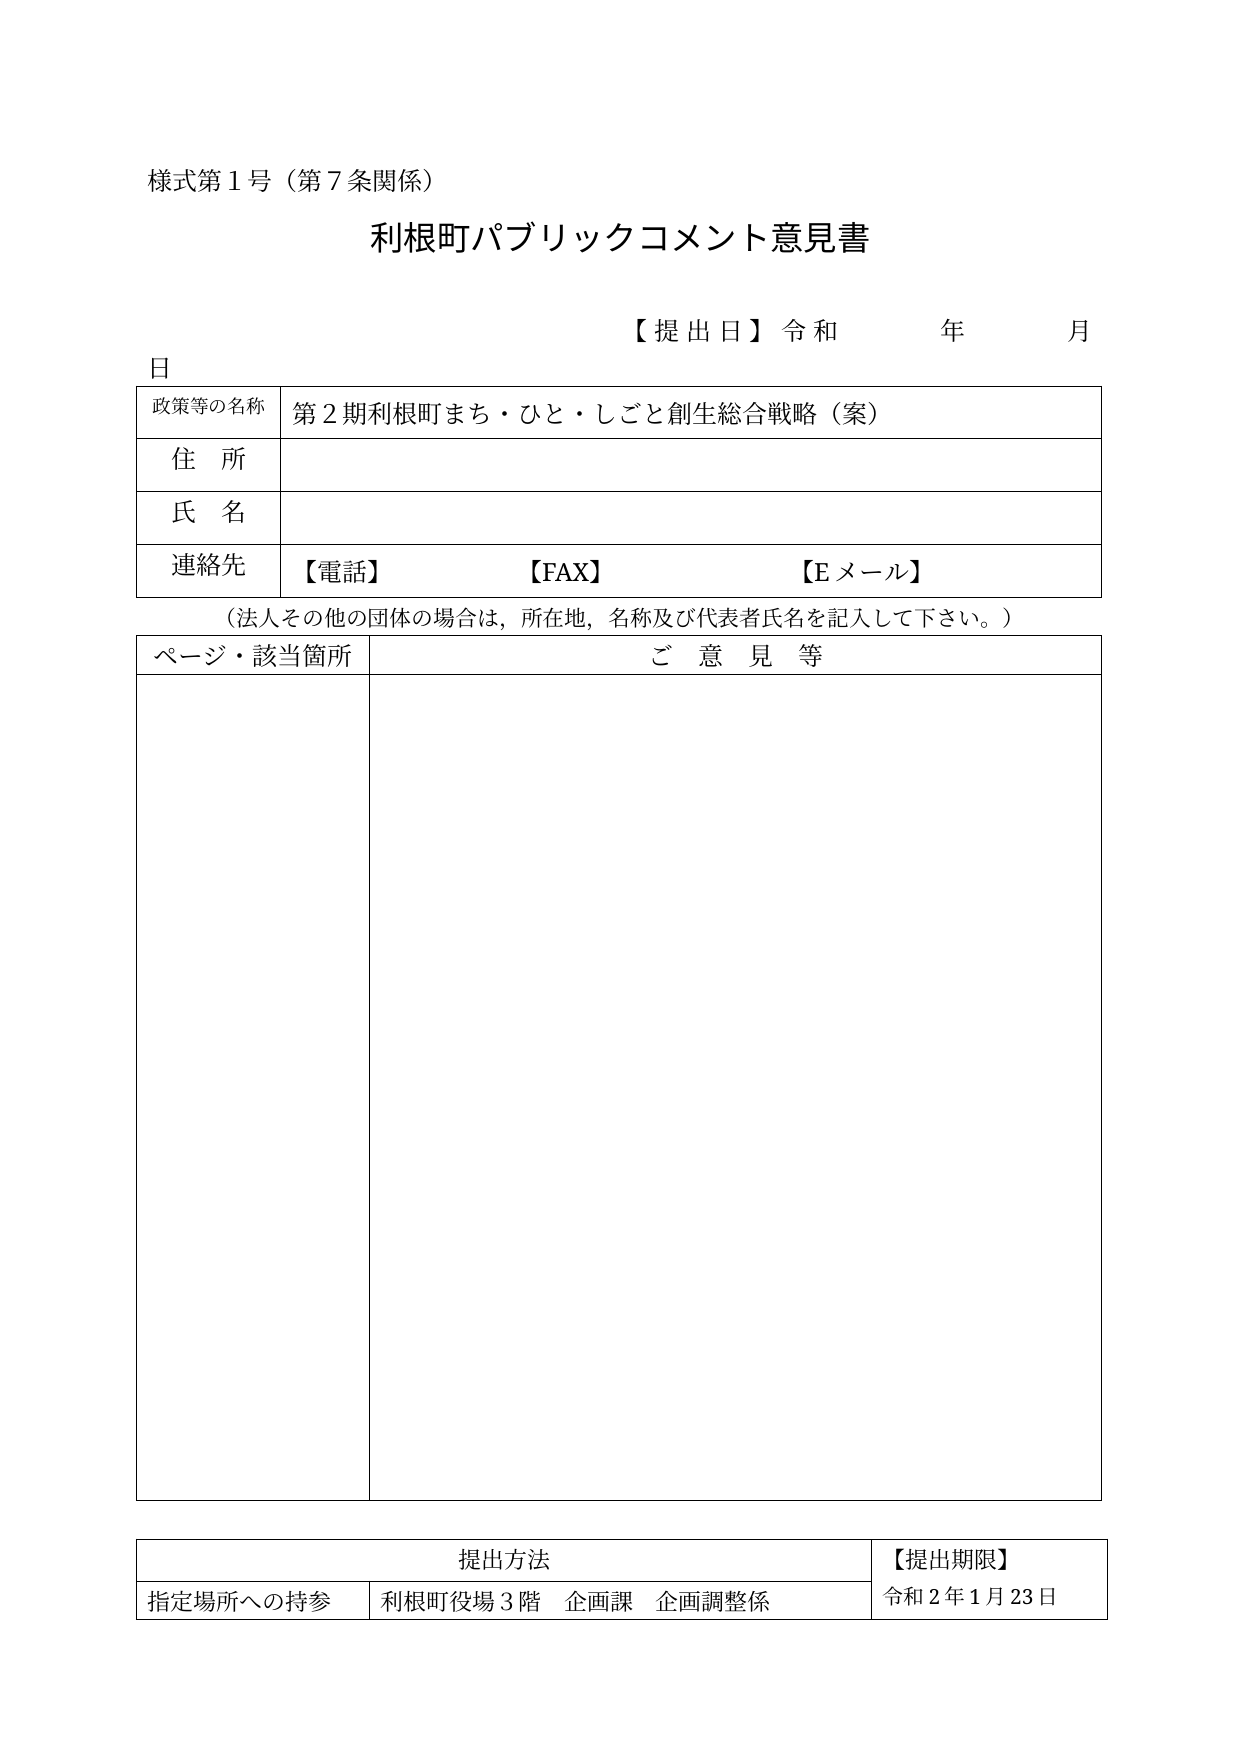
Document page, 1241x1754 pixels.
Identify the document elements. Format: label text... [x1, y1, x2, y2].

table_cell [281, 439, 1101, 491]
table_cell 住 所 [137, 439, 280, 491]
table_cell 利根町役場３階 企画課 企画調整係 [370, 1582, 871, 1619]
table_cell [370, 675, 1101, 1500]
table_cell 【電話】 【FAX】 【Eメール】 [281, 545, 1101, 597]
table_cell （法人その他の団体の場合は，所在地，名称及び代表者氏名を記入して下さい。） [136, 598, 1102, 635]
table_cell 指定場所への持参 [137, 1582, 369, 1619]
table_header 提出方法 [137, 1540, 871, 1581]
table_header 【提出期限】 令和2年1月23日（木） 午後５時１５分必着となります。 [872, 1540, 1107, 1619]
table_cell 氏 名 [137, 492, 280, 544]
table_cell ページ・該当箇所 [137, 636, 369, 674]
table_header 第２期利根町まち・ひと・しごと創生総合戦略（案） [281, 387, 1101, 438]
text 様式第１号（第７条関係） [148, 161, 1092, 198]
text 【提出日】令和 年 月 日 [148, 311, 1092, 386]
table_cell ご 意 見 等 [370, 636, 1101, 674]
table_cell [281, 492, 1101, 544]
text 利根町パブリックコメント意見書 [148, 198, 1092, 273]
table_header 政策等の名称 [137, 387, 280, 438]
table_cell 連絡先 [137, 545, 280, 597]
table_cell [137, 675, 369, 1500]
